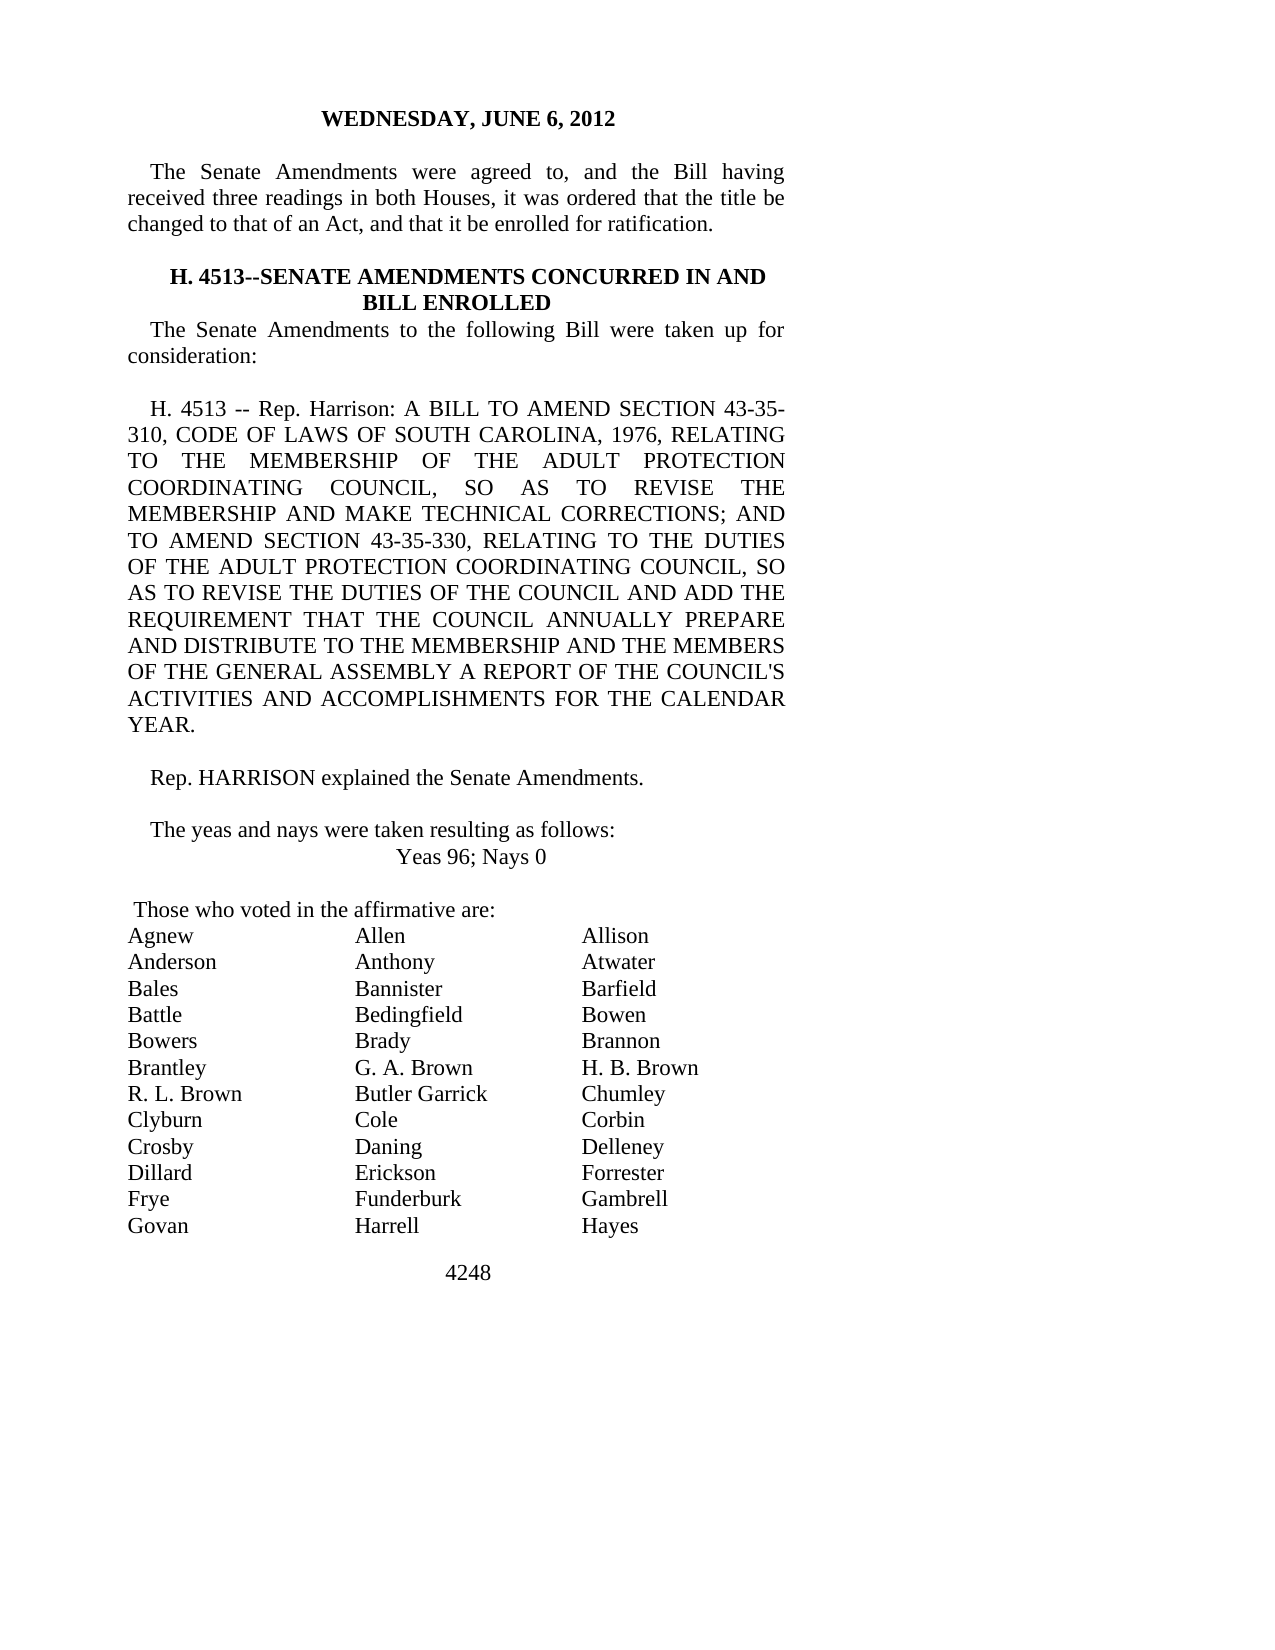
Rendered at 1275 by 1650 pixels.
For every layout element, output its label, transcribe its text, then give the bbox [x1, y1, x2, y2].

text Yeas 96; Nays 0 [127, 843, 786, 869]
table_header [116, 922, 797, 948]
text The yeas and nays were taken resulting as follows: [127, 817, 786, 843]
text H. 4513--SENATE AMENDMENTS CONCURRED IN AND BILL ENROLLED [127, 263, 786, 316]
text H. 4513 -- Rep. Harrison: A BILL TO AMEND SECTION 43-35-310, CODE OF LAWS OF SOUTH CAROLINA, 1976, RELATING TO THE MEMBERSHIP OF THE ADULT PROTECTION COORDINATING COUNCIL, SO AS TO REVISE THE MEMBERSHIP AND MAKE TECHNICAL CORRECTIONS; AND TO AMEND SECTION 43-35-330, RELATING TO THE DUTIES OF THE ADULT PROTECTION COORDINATING COUNCIL, SO AS TO REVISE THE DUTIES OF THE COUNCIL AND ADD THE REQUIREMENT THAT THE COUNCIL ANNUALLY PREPARE AND DISTRIBUTE TO THE MEMBERSHIP AND THE MEMBERS OF THE GENERAL ASSEMBLY A REPORT OF THE COUNCIL'S ACTIVITIES AND ACCOMPLISHMENTS FOR THE CALENDAR YEAR. [127, 395, 786, 737]
text Rep. HARRISON explained the Senate Amendments. [127, 764, 786, 790]
text The Senate Amendments to the following Bill were taken up for consideration: [127, 316, 786, 368]
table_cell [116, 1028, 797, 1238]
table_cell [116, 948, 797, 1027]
text The Senate Amendments were agreed to, and the Bill having received three readings in both Houses, it was ordered that the title be changed to that of an Act, and that it be enrolled for ratification. [127, 158, 786, 237]
text Those who voted in the affirmative are: [127, 896, 786, 922]
